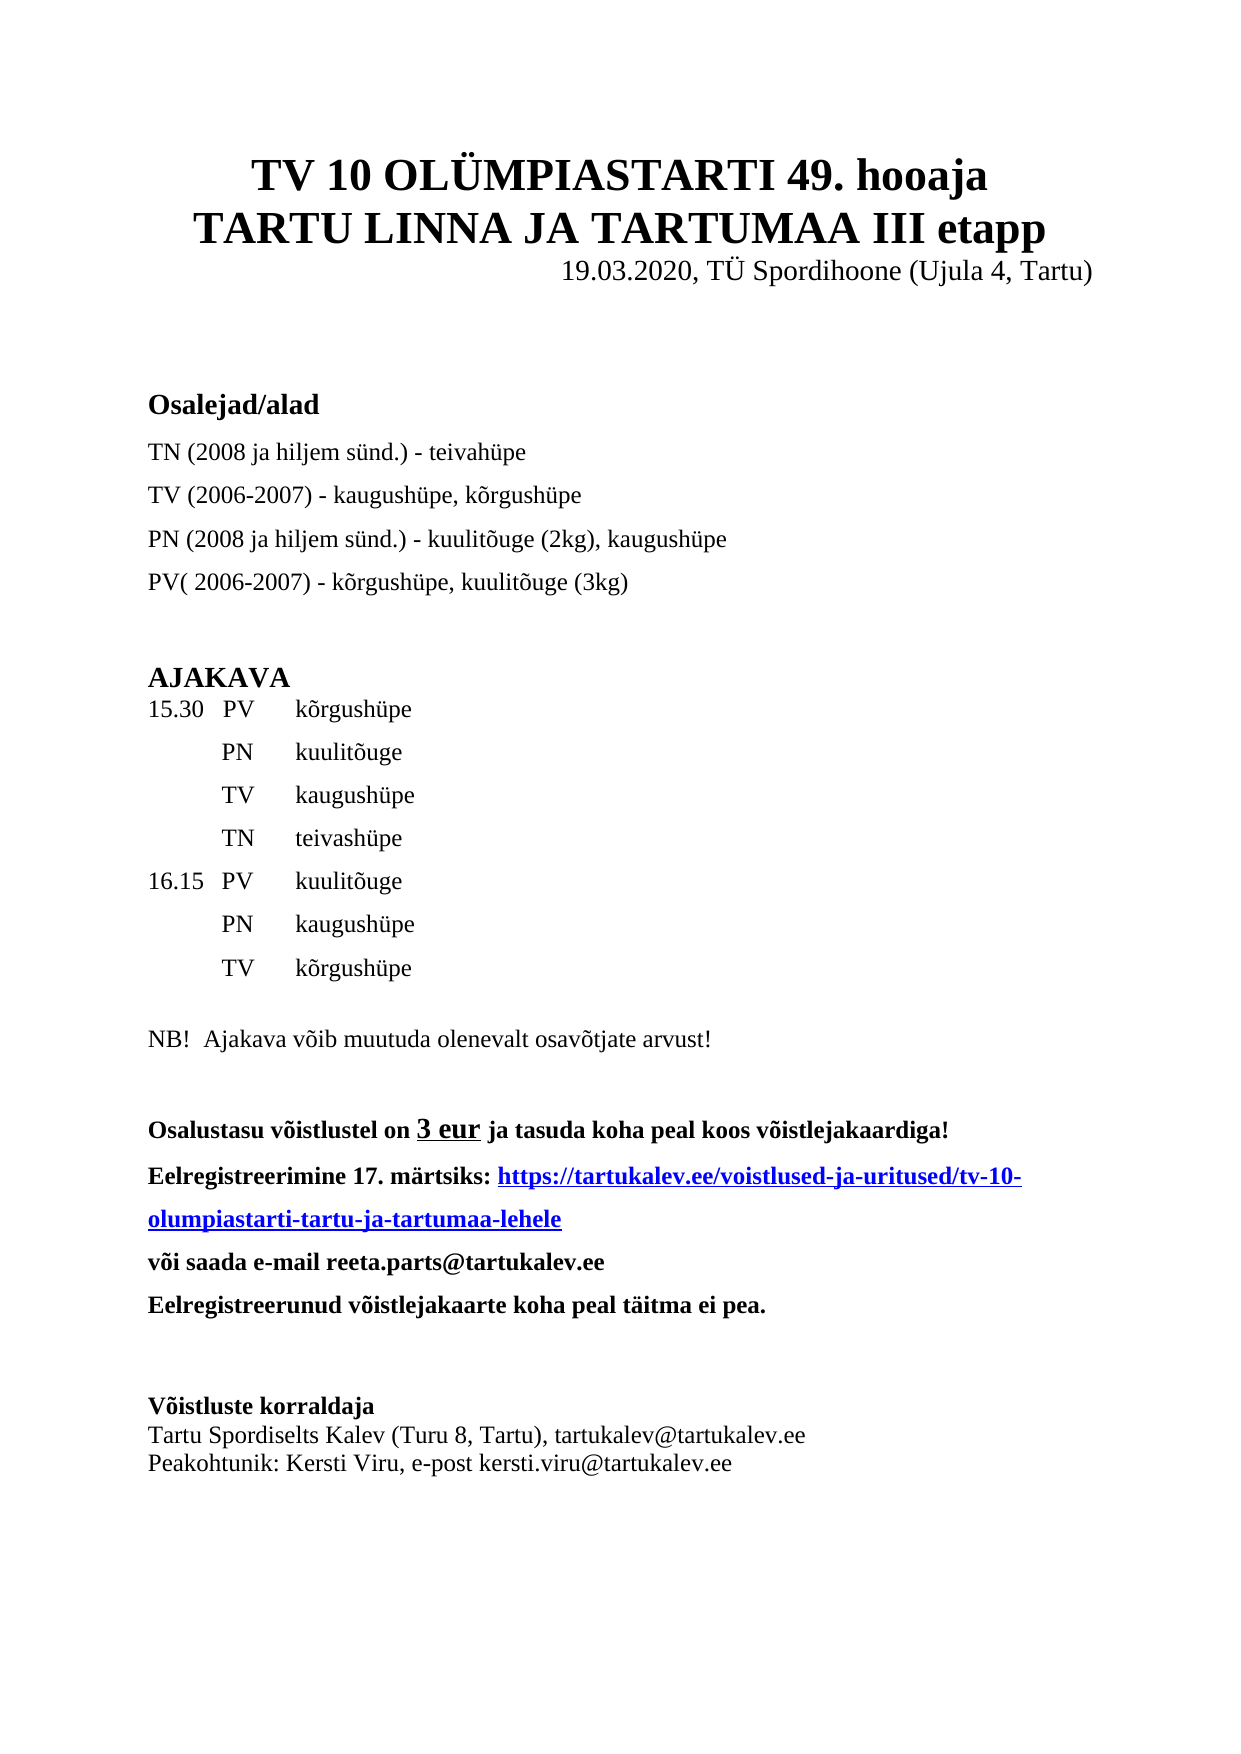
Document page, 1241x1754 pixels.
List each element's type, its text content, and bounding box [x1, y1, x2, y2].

text AJAKAVA [148, 660, 1093, 694]
text TN teivashüpe [148, 823, 1093, 852]
text 16.15 PV kuulitõuge [148, 866, 1093, 895]
text Peakohtunik: Kersti Viru, e-post kersti.viru@tartukalev.ee [148, 1448, 1093, 1477]
text või saada e-mail reeta.parts@tartukalev.ee [148, 1247, 1093, 1276]
text 15.30 PV kõrgushüpe [148, 694, 1093, 723]
text Eelregistreerunud võistlejakaarte koha peal täitma ei pea. [148, 1290, 1093, 1319]
text TN (2008 ja hiljem sünd.) - teivahüpe [148, 437, 1093, 466]
text Tartu Spordiselts Kalev (Turu 8, Tartu), tartukalev@tartukalev.ee [148, 1420, 1093, 1448]
text PN kaugushüpe [148, 909, 1093, 938]
text Osalustasu võistlustel on 3 eur ja tasuda koha peal koos võistlejakaardiga! [148, 1111, 1093, 1144]
text PV( 2006-2007) - kõrgushüpe, kuulitõuge (3kg) [148, 567, 1093, 596]
text PN (2008 ja hiljem sünd.) - kuulitõuge (2kg), kaugushüpe [148, 524, 1093, 552]
text PN kuulitõuge [148, 737, 1093, 766]
text 19.03.2020, TÜ Spordihoone (Ujula 4, Tartu) [148, 253, 1093, 287]
text Osalejad/alad [148, 387, 1093, 421]
text Eelregistreerimine 17. märtsiks: https://tartukalev.ee/voistlused-ja-uritused/tv-10-olumpiastarti-tartu-ja-tartumaa-lehele [148, 1161, 1093, 1233]
text Võistluste korraldaja [148, 1391, 1093, 1420]
text TV kõrgushüpe [148, 953, 1093, 981]
text TV (2006-2007) - kaugushüpe, kõrgushüpe [148, 481, 1093, 509]
text TV kaugushüpe [148, 780, 1093, 809]
text TV 10 OLÜMPIASTARTI 49. hooaja [148, 148, 1093, 200]
text NB! Ajakava võib muutuda olenevalt osavõtjate arvust! [148, 1024, 1093, 1053]
text TARTU LINNA JA TARTUMAA III etapp [148, 200, 1093, 253]
